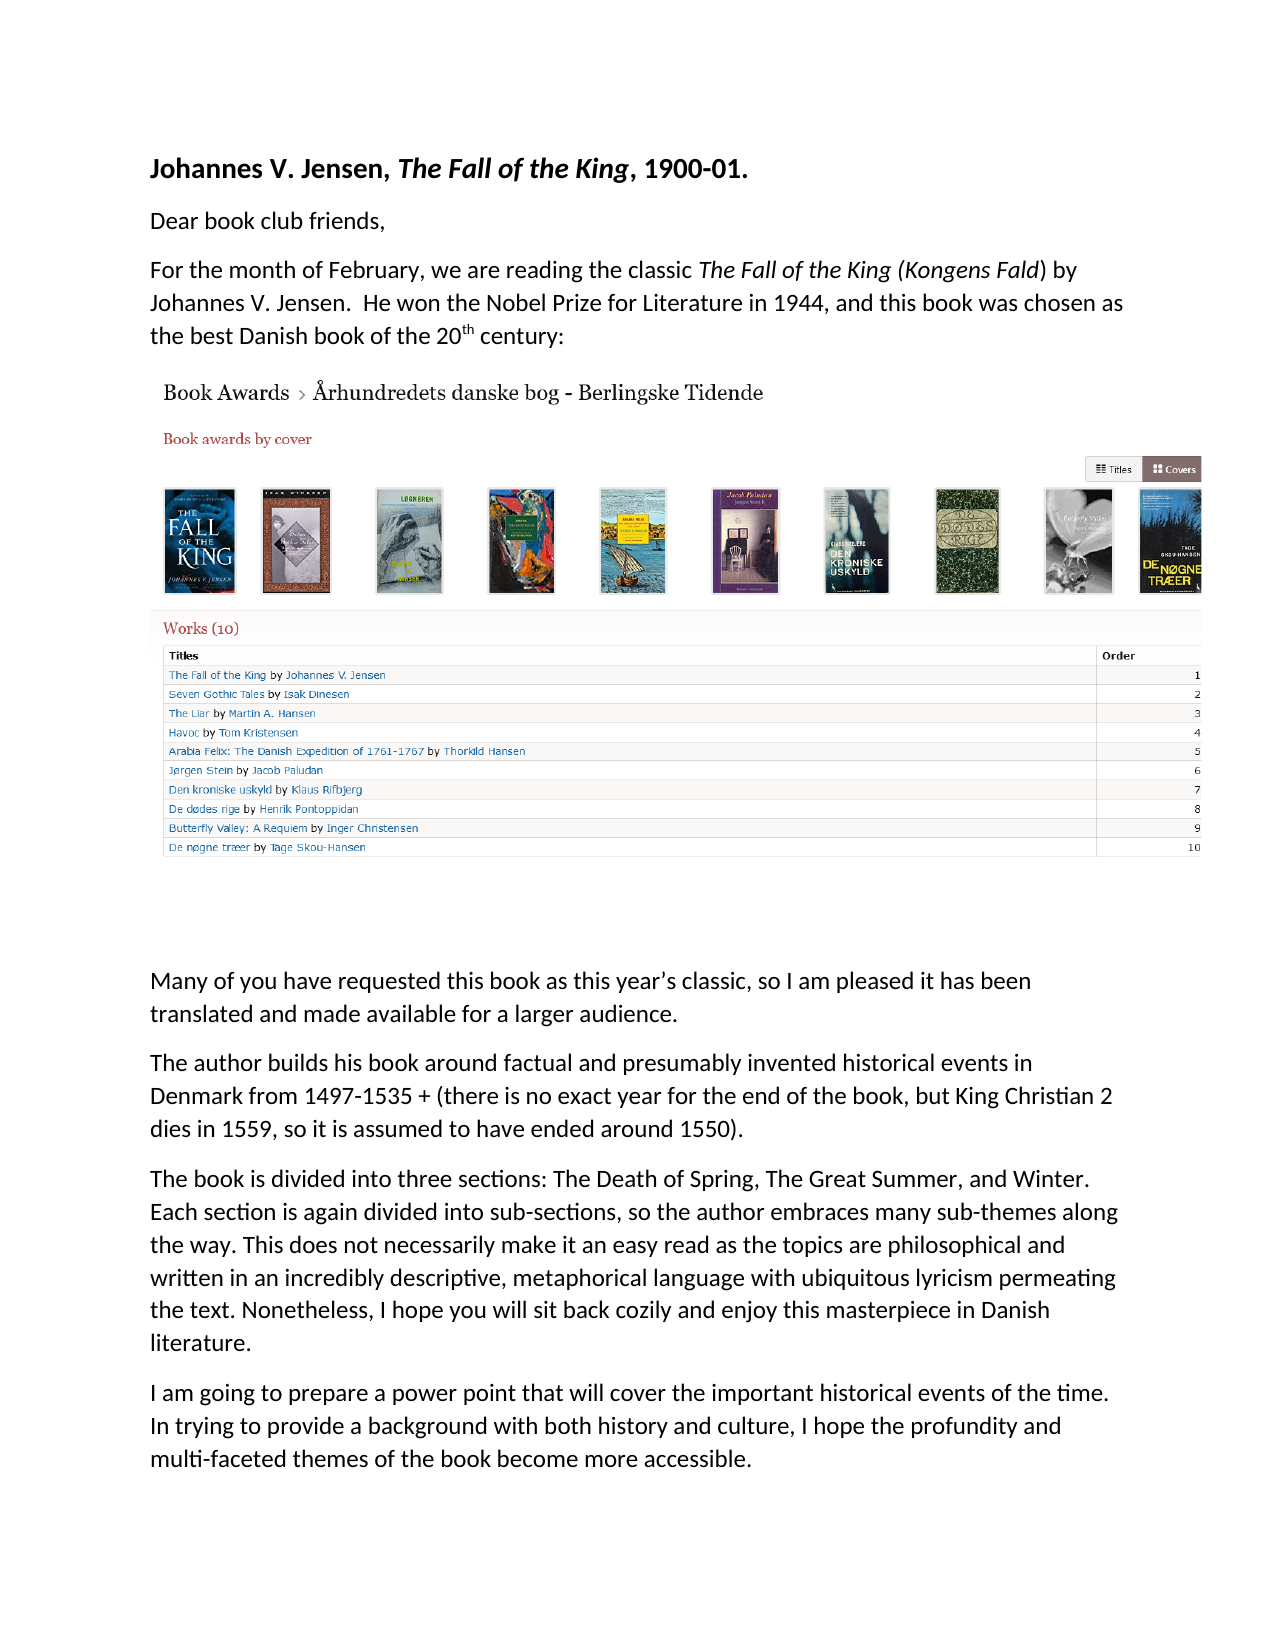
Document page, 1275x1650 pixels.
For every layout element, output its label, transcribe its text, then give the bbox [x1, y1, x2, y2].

text The author builds his book around factual and presumably invented historical events in Denmark from 1497-1535 + (there is no exact year for the end of the book, but King Christian 2 dies in 1559, so it is assumed to have ended around 1550). [150, 1047, 1125, 1144]
text Johannes V. Jensen, The Fall of the King, 1900-01. [150, 150, 1125, 186]
text I am going to prepare a power point that will cover the important historical events of the time. In trying to provide a background with both history and culture, I hope the profundity and multi-faceted themes of the book become more accessible. [150, 1377, 1125, 1473]
text For the month of February, we are reading the classic The Fall of the King (Kongens Fald) by Johannes V. Jensen. He won the Nobel Prize for Literature in 1944, and this book was chosen as the best Danish book of the 20th century: [150, 255, 1125, 351]
text Dear book club friends, [150, 205, 1125, 236]
text Many of you have requested this book as this year’s classic, so I am pleased it has been translated and made available for a larger audience. [150, 965, 1125, 1028]
text The book is divided into three sections: The Death of Spring, The Great Summer, and Winter. Each section is again divided into sub-sections, so the author embraces many sub-themes along the way. This does not necessarily make it an easy read as the topics are philosophical and written in an incredibly descriptive, metaphorical language with ubiquitous lyricism permeating the text. Nonetheless, I hope you will sit back cozily and enjoy this masterpiece in Danish literature. [150, 1163, 1125, 1358]
picture [150, 370, 1202, 947]
